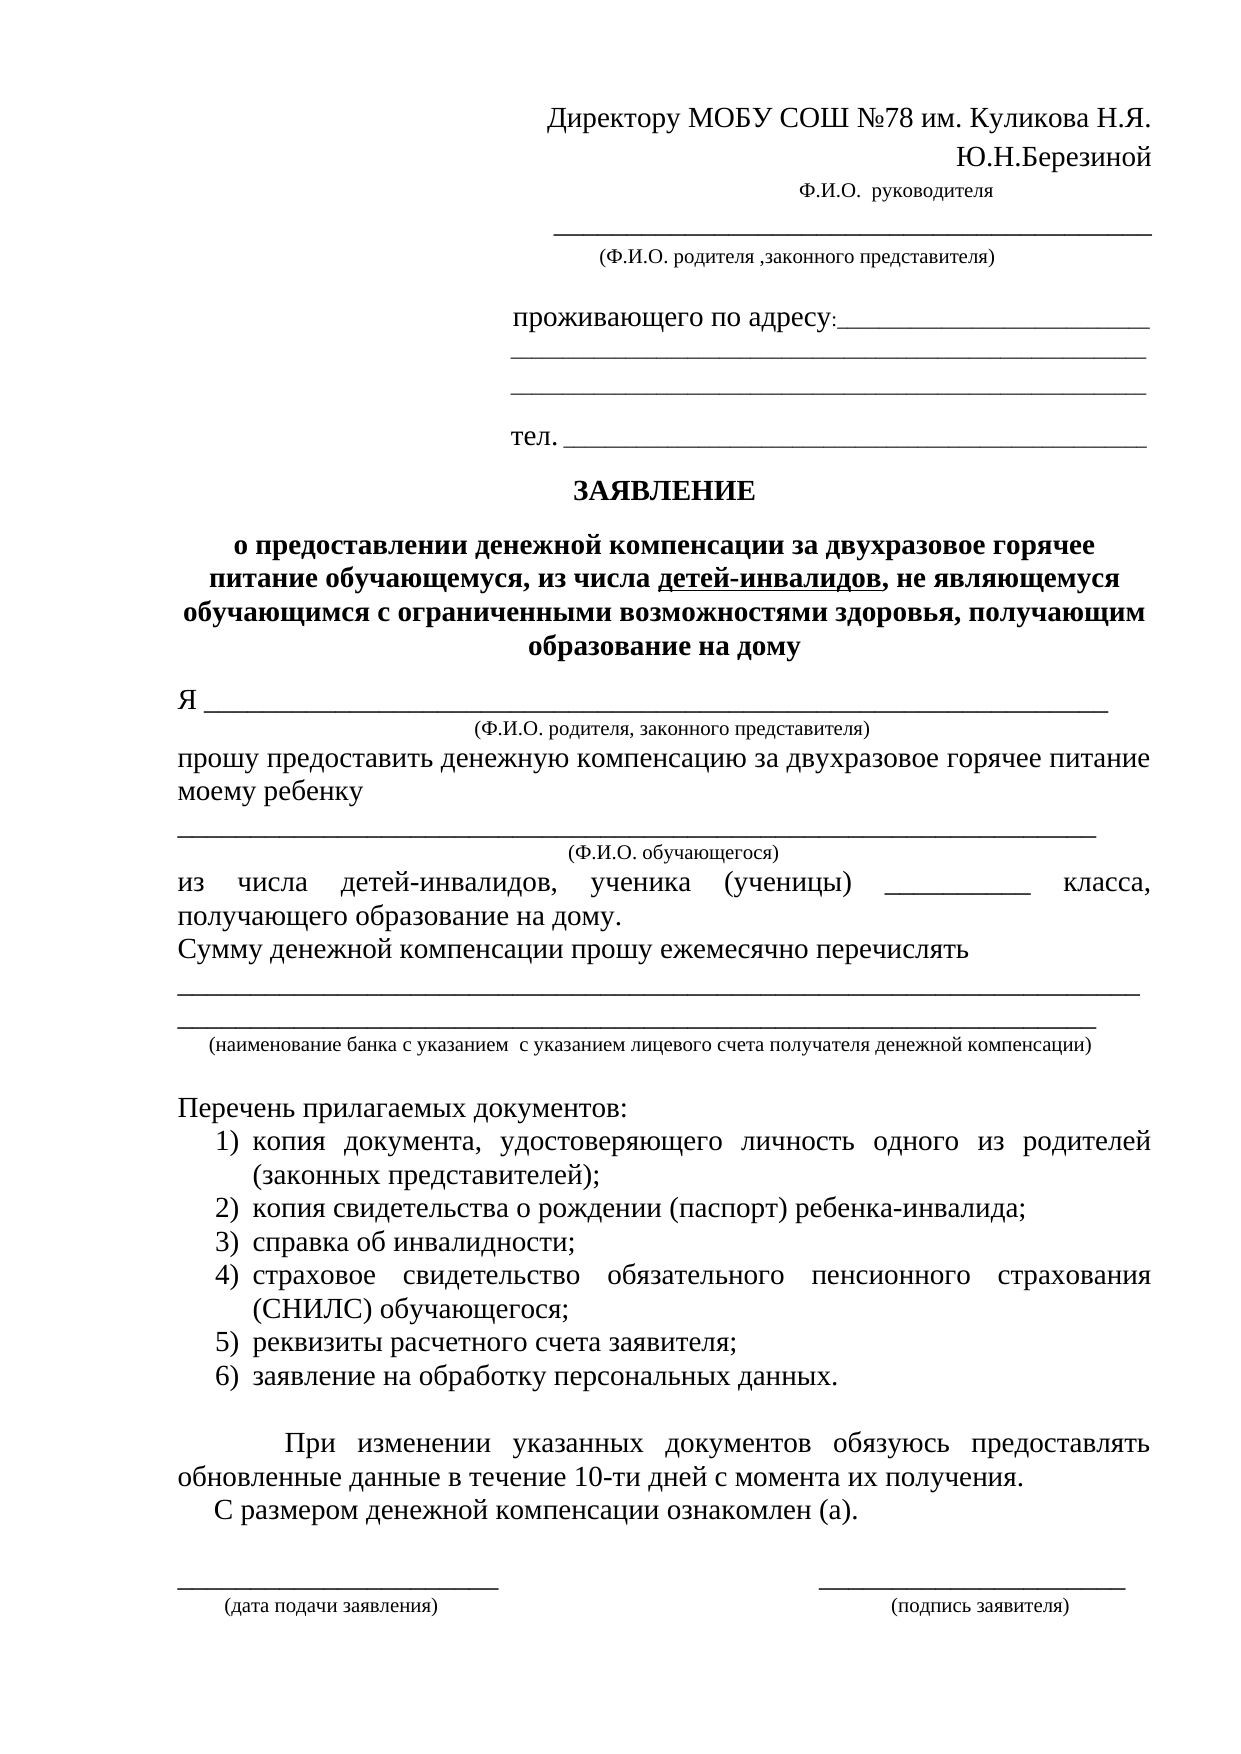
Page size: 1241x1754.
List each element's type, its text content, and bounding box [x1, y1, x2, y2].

text ______________________ _____________________ [177, 1559, 1152, 1593]
text Ю.Н.Березиной [177, 139, 1152, 172]
text _________________________________________________________________________________________________________________________________ [177, 965, 1152, 1032]
list страховое свидетельство обязательного пенсионного страхования (СНИЛС) обучающегося; [215, 1257, 1152, 1324]
text Перечень прилагаемых документов: [177, 1090, 1152, 1123]
text прошу предоставить денежную компенсацию за двухразовое горячее питание моему ребенку [177, 740, 1152, 807]
text _____________________________________________________________ [177, 337, 1152, 361]
text (Ф.И.О. родителя ,законного представителя) [177, 244, 1152, 268]
text При изменении указанных документов обязуюсь предоставлять обновленные данные в течение 10-ти дней с момента их получения. [177, 1425, 1152, 1492]
list копия свидетельства о рождении (паспорт) ребенка-инвалида; [215, 1190, 1152, 1224]
text Ф.И.О. руководителя [177, 177, 1152, 202]
text С размером денежной компенсации ознакомлен (а). [177, 1492, 1152, 1526]
text Я ______________________________________________________________ [177, 682, 1152, 716]
text ЗАЯВЛЕНИЕ [177, 473, 1152, 506]
text о предоставлении денежной компенсации за двухразовое горячее питание обучающемуся, из числа детей-инвалидов, не являющемуся обучающимся с ограниченными возможностями здоровья, получающим образование на дому [177, 527, 1152, 661]
text из числа детей-инвалидов, ученика (ученицы) __________ класса, получающего образование на дому. [177, 864, 1152, 931]
text (дата подачи заявления) (подпись заявителя) [177, 1593, 1152, 1617]
text _______________________________________________________________ [177, 807, 1152, 840]
text (наименование банка с указанием с указанием лицевого счета получателя денежной компенсации) [177, 1032, 1152, 1056]
text _________________________________________ [177, 205, 1152, 239]
text Сумму денежной компенсации прошу ежемесячно перечислять [177, 931, 1152, 965]
list справка об инвалидности; [215, 1224, 1152, 1257]
text тел. ________________________________________________________ [177, 418, 1152, 452]
text проживающего по адресу:______________________________ [177, 299, 1152, 332]
list заявление на обработку персональных данных. [215, 1358, 1152, 1392]
list копия документа, удостоверяющего личность одного из родителей (законных представителей); [215, 1123, 1152, 1190]
list реквизиты расчетного счета заявителя; [215, 1324, 1152, 1358]
text (Ф.И.О. родителя, законного представителя) [177, 716, 1152, 740]
text _____________________________________________________________ [177, 373, 1152, 397]
text Директору МОБУ СОШ №78 им. Куликова Н.Я. [177, 100, 1152, 134]
text (Ф.И.О. обучающегося) [177, 840, 1152, 864]
